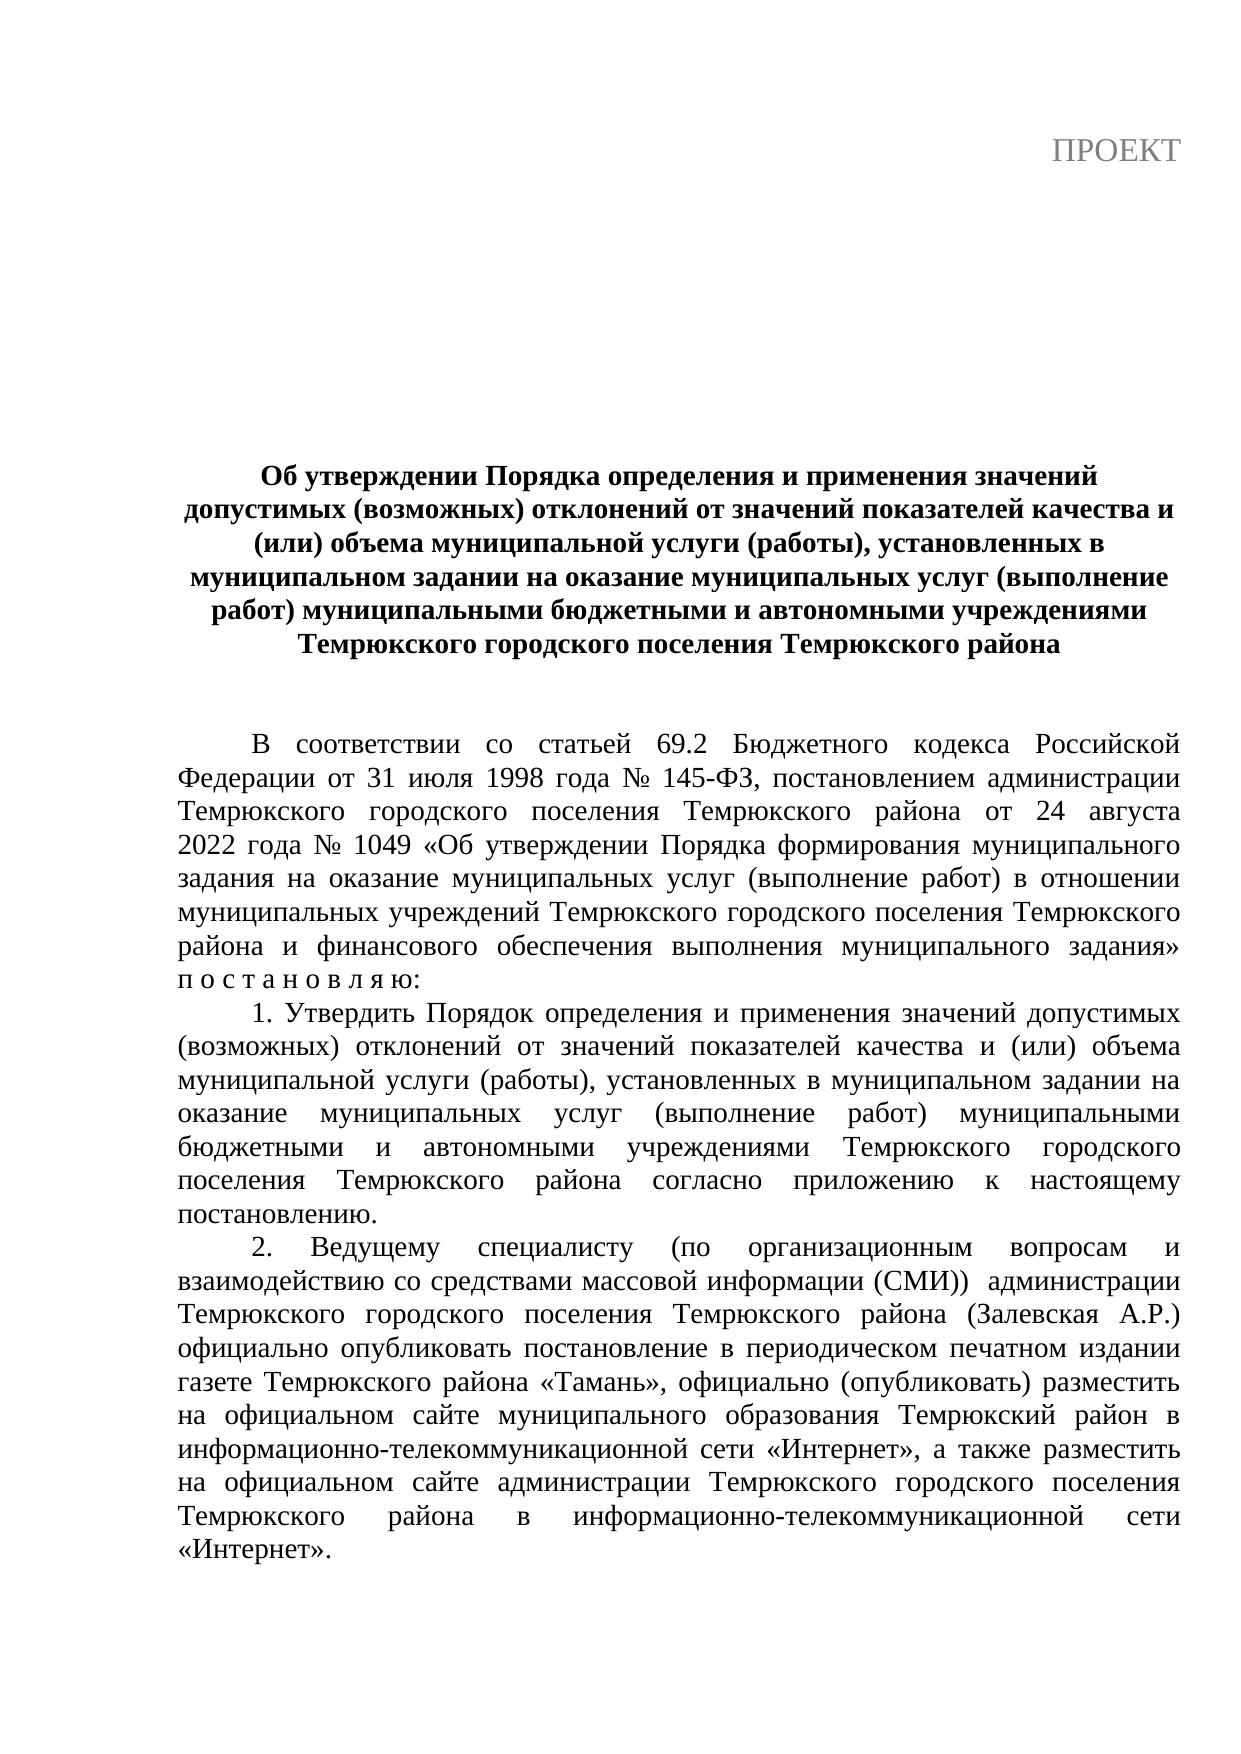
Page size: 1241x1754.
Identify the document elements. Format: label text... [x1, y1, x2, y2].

text ПРОЕКТ [177, 130, 1181, 168]
text 2. Ведущему специалисту (по организационным вопросам и взаимодействию со средствами массовой информации (СМИ)) администрации Темрюкского городского поселения Темрюкского района (Залевская А.Р.) официально опубликовать постановление в периодическом печатном издании газете Темрюкского района «Тамань», официально (опубликовать) разместить на официальном сайте муниципального образования Темрюкский район в информационно-телекоммуникационной сети «Интернет», а также разместить на официальном сайте администрации Темрюкского городского поселения Темрюкского района в информационно-телекоммуникационной сети «Интернет». [177, 1229, 1181, 1565]
text В соответствии со статьей 69.2 Бюджетного кодекса Российской Федерации от 31 июля 1998 года № 145-ФЗ, постановлением администрации Темрюкского городского поселения Темрюкского района от 24 августа 2022 года № 1049 «Об утверждении Порядка формирования муниципального задания на оказание муниципальных услуг (выполнение работ) в отношении муниципальных учреждений Темрюкского городского поселения Темрюкского района и финансового обеспечения выполнения муниципального задания» п о с т а н о в л я ю: [177, 726, 1181, 995]
text 1. Утвердить Порядок определения и применения значений допустимых (возможных) отклонений от значений показателей качества и (или) объема муниципальной услуги (работы), установленных в муниципальном задании на оказание муниципальных услуг (выполнение работ) муниципальными бюджетными и автономными учреждениями Темрюкского городского поселения Темрюкского района согласно приложению к настоящему постановлению. [177, 1129, 1181, 1229]
text Об утверждении Порядка определения и применения значений допустимых (возможных) отклонений от значений показателей качества и (или) объема муниципальной услуги (работы), установленных в муниципальном задании на оказание муниципальных услуг (выполнение работ) муниципальными бюджетными и автономными учреждениями Темрюкского городского поселения Темрюкского района [177, 458, 1181, 659]
